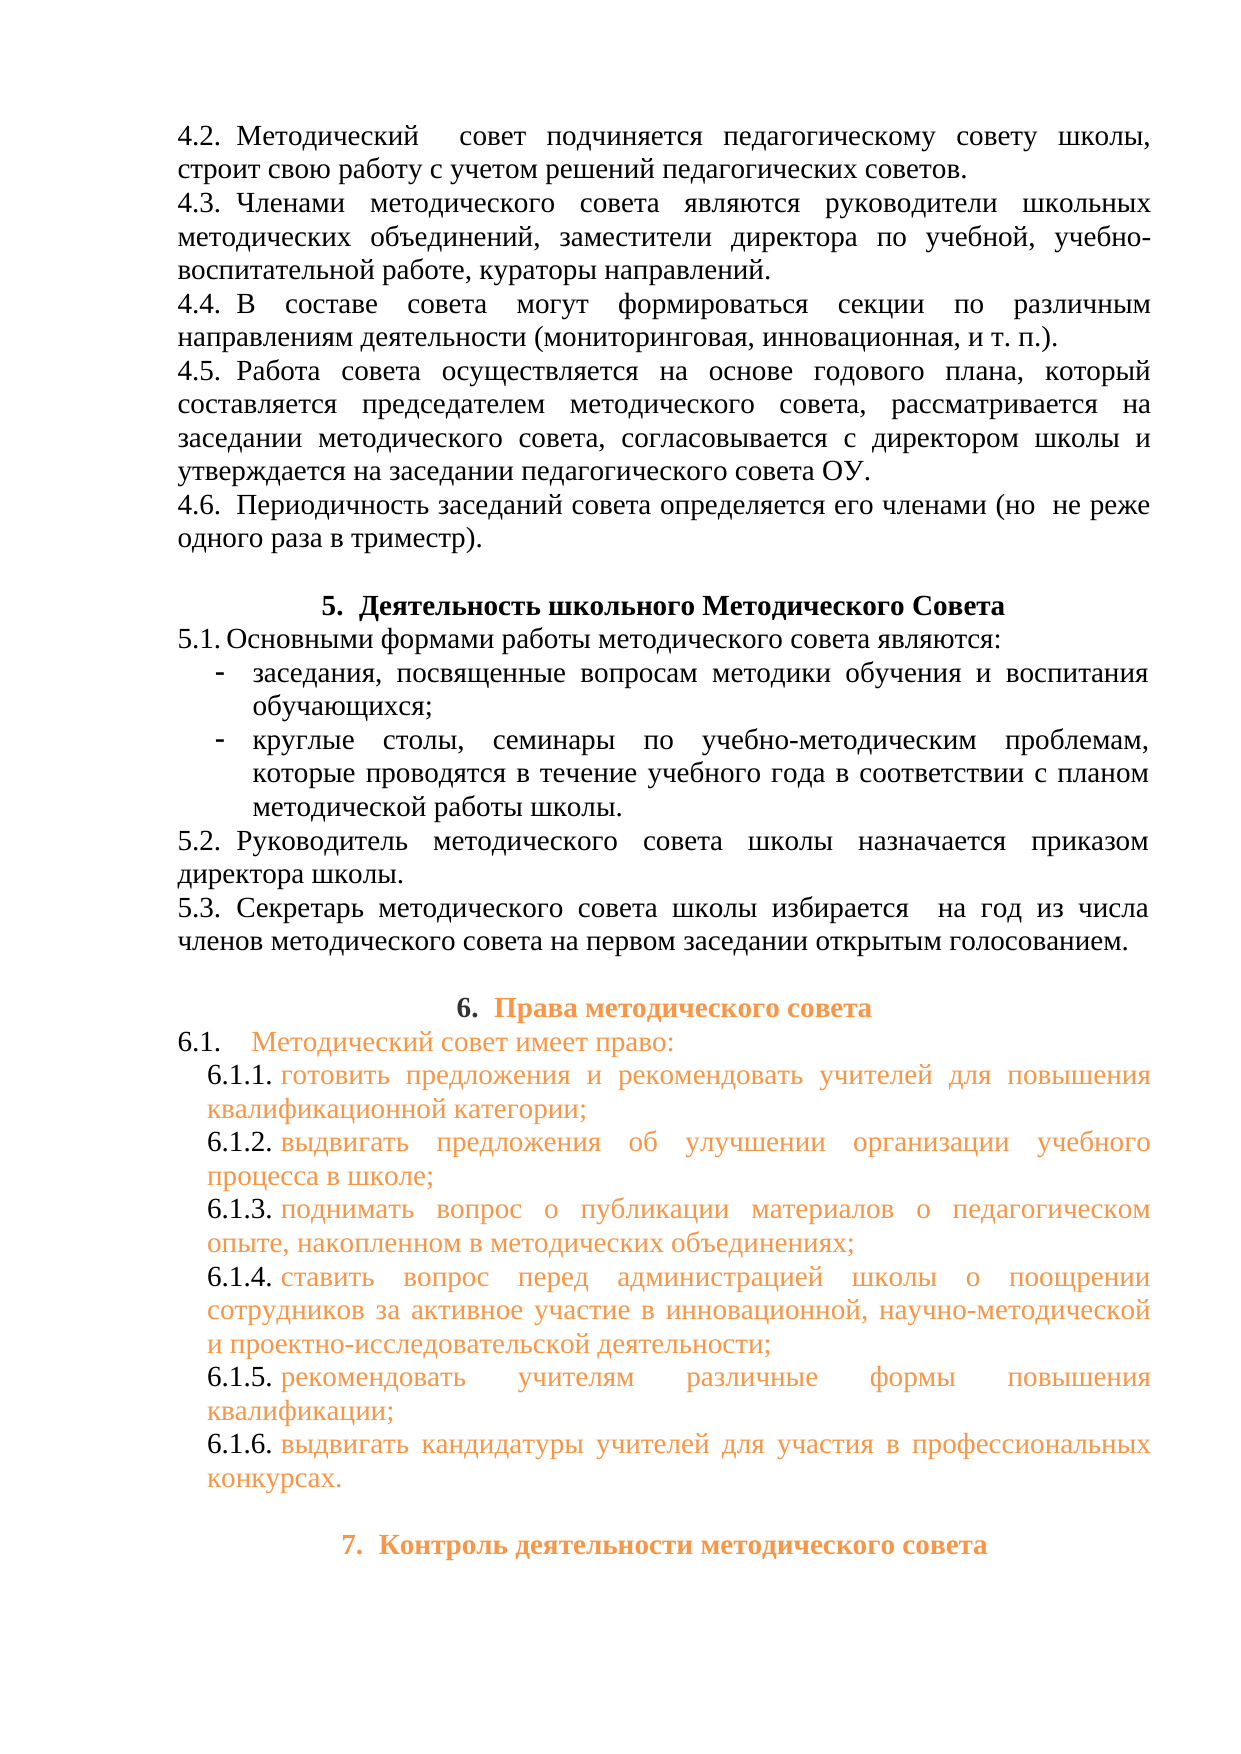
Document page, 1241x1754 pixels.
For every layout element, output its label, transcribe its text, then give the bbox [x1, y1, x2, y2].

list Членами методического совета являются руководители школьных методических объединений, заместители директора по учебной, учебно-воспитательной работе, кураторы направлений. [177, 185, 1152, 286]
list Руководитель методического совета школы назначается приказом директора школы. [177, 823, 1149, 890]
list ставить вопрос перед администрацией школы о поощрении сотрудников за активное участие в инновационной, научно-методической и проектно-исследовательской деятельности; [207, 1259, 1152, 1359]
list готовить предложения и рекомендовать учителей для повышения квалификационной категории; [207, 1057, 1152, 1124]
list поднимать вопрос о публикации материалов о педагогическом опыте, накопленном в методических объединениях; [207, 1192, 1152, 1259]
list Деятельность школьного Методического Совета [177, 588, 1149, 621]
list Основными формами работы методического совета являются: [177, 621, 1149, 655]
list выдвигать предложения об улучшении организации учебного процесса в школе; [207, 1124, 1152, 1192]
list Работа совета осуществляется на основе годового плана, который составляется председателем методического совета, рассматривается на заседании методического совета, согласовывается с директором школы и утверждается на заседании педагогического совета ОУ. [177, 353, 1152, 487]
list Методический совет имеет право: [177, 1024, 1152, 1057]
list круглые столы, семинары по учебно-методическим проблемам, которые проводятся в течение учебного года в соответствии с планом методической работы школы. [215, 722, 1149, 823]
list Методический совет подчиняется педагогическому совету школы, строит свою работу с учетом решений педагогических советов. [177, 118, 1152, 185]
list Права методического совета [177, 990, 1152, 1024]
list выдвигать кандидатуры учителей для участия в профессиональных конкурсах. [207, 1426, 1152, 1493]
list заседания, посвященные вопросам методики обучения и воспитания обучающихся; [215, 655, 1149, 722]
list В составе совета могут формироваться секции по различным направлениям деятельности (мониторинговая, инновационная, и т. п.). [177, 286, 1152, 353]
list Секретарь методического совета школы избирается на год из числа членов методического совета на первом заседании открытым голосованием. [177, 890, 1149, 957]
list Периодичность заседаний совета определяется его членами (но не реже одного раза в триместр). [177, 487, 1152, 554]
list рекомендовать учителям различные формы повышения квалификации; [207, 1359, 1152, 1426]
list Контроль деятельности методического совета [177, 1527, 1152, 1561]
